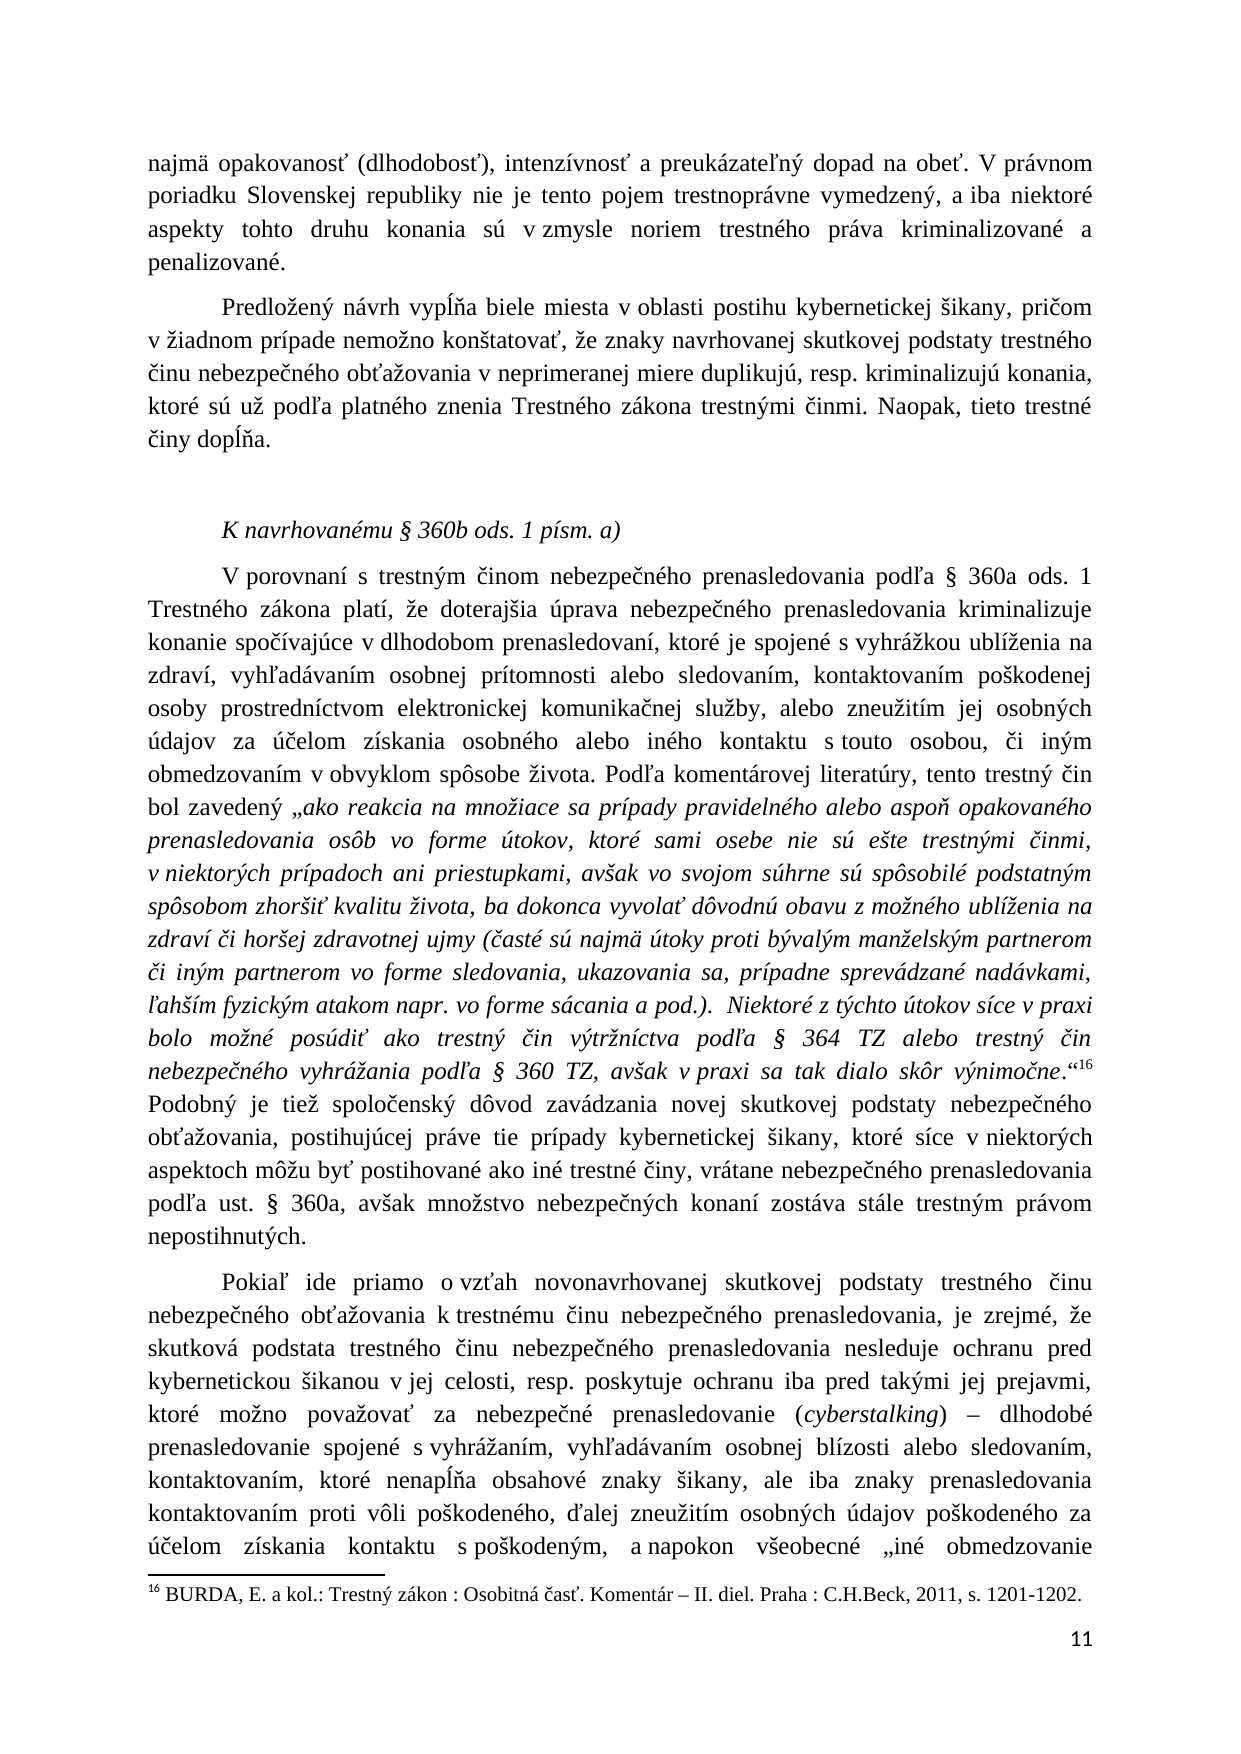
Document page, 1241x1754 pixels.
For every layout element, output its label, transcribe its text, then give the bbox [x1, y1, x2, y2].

text V porovnaní s trestným činom nebezpečného prenasledovania podľa § 360a ods. 1 Trestného zákona platí, že doterajšia úprava nebezpečného prenasledovania kriminalizuje konanie spočívajúce v dlhodobom prenasledovaní, ktoré je spojené s vyhrážkou ublíženia na zdraví, vyhľadávaním osobnej prítomnosti alebo sledovaním, kontaktovaním poškodenej osoby prostredníctvom elektronickej komunikačnej služby, alebo zneužitím jej osobných údajov za účelom získania osobného alebo iného kontaktu s touto osobou, či iným obmedzovaním v obvyklom spôsobe života. Podľa komentárovej literatúry, tento trestný čin bol zavedený „ako reakcia na množiace sa prípady pravidelného alebo aspoň opakovaného prenasledovania osôb vo forme útokov, ktoré sami osebe nie sú ešte trestnými činmi, v niektorých prípadoch ani priestupkami, avšak vo svojom súhrne sú spôsobilé podstatným spôsobom zhoršiť kvalitu života, ba dokonca vyvolať dôvodnú obavu z možného ublíženia na zdraví či horšej zdravotnej ujmy (časté sú najmä útoky proti bývalým manželským partnerom či iným partnerom vo forme sledovania, ukazovania sa, prípadne sprevádzané nadávkami, ľahším fyzickým atakom napr. vo forme sácania a pod.). Niektoré z týchto útokov síce v praxi bolo možné posúdiť ako trestný čin výtržníctva podľa § 364 TZ alebo trestný čin nebezpečného vyhrážania podľa § 360 TZ, avšak v praxi sa tak dialo skôr výnimočne.“ Podobný je tiež spoločenský dôvod zavádzania novej skutkovej podstaty nebezpečného obťažovania, postihujúcej práve tie prípady kybernetickej šikany, ktoré síce v niektorých aspektoch môžu byť postihované ako iné trestné činy, vrátane nebezpečného prenasledovania podľa ust. § 360a, avšak množstvo nebezpečných konaní zostáva stále trestným právom nepostihnutých. [148, 561, 1093, 1250]
text Predložený návrh vypĺňa biele miesta v oblasti postihu kybernetickej šikany, pričom v žiadnom prípade nemožno konštatovať, že znaky navrhovanej skutkovej podstaty trestného činu nebezpečného obťažovania v neprimeranej miere duplikujú, resp. kriminalizujú konania, ktoré sú už podľa platného znenia Trestného zákona trestnými činmi. Naopak, tieto trestné činy dopĺňa. [148, 292, 1093, 453]
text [148, 1267, 1093, 1560]
text K navrhovanému § 360b ods. 1 písm. a) [148, 515, 1093, 544]
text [148, 148, 1093, 275]
